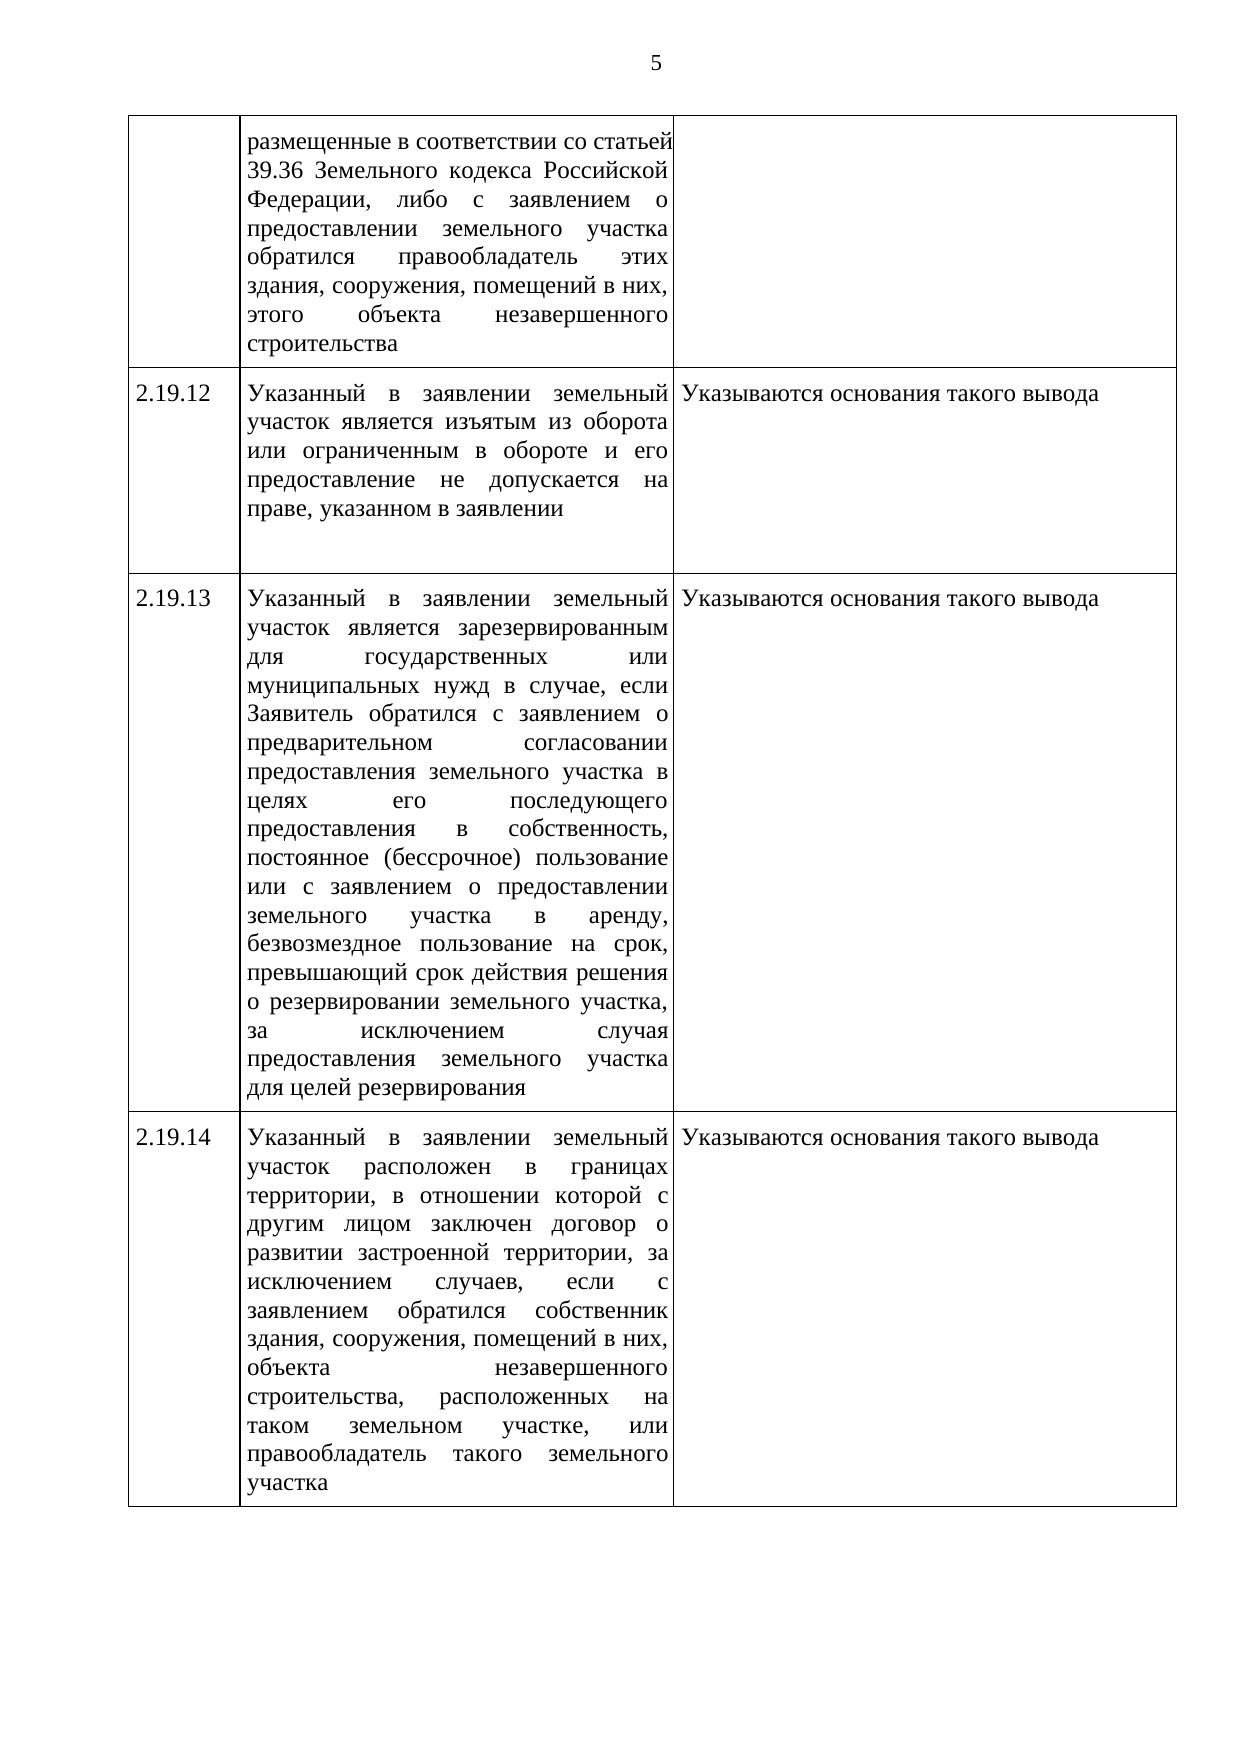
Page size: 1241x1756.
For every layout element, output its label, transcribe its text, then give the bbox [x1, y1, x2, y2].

table_cell 2.19.14 [129, 1112, 239, 1506]
table_cell Указываются основания такого вывода [674, 368, 1176, 572]
table_header [674, 116, 1176, 367]
table_cell 2.19.12 [129, 368, 239, 572]
table_cell Указанный в заявлении земельный участок расположен в границах территории, в отношении которой с другим лицом заключен договор о развитии застроенной территории, за исключением случаев, если с заявлением обратился собственник здания, сооружения, помещений в них, объекта незавершенного строительства, расположенных на таком земельном участке, или правообладатель такого земельного участка [241, 1112, 673, 1506]
table_header размещенные в соответствии со статьей 39.36 Земельного кодекса Российской Федерации, либо с заявлением о предоставлении земельного участка обратился правообладатель этих здания, сооружения, помещений в них, этого объекта незавершенного строительства [241, 116, 673, 367]
table_cell Указанный в заявлении земельный участок является зарезервированным для государственных или муниципальных нужд в случае, если Заявитель обратился с заявлением о предварительном согласовании предоставления земельного участка в целях его последующего предоставления в собственность, постоянное (бессрочное) пользование или с заявлением о предоставлении земельного участка в аренду, безвозмездное пользование на срок, превышающий срок действия решения о резервировании земельного участка, за исключением случая предоставления земельного участка для целей резервирования [241, 574, 673, 1111]
table_cell Указываются основания такого вывода [674, 574, 1176, 1111]
table_header [129, 116, 239, 367]
table_cell Указываются основания такого вывода [674, 1112, 1176, 1506]
table_cell 2.19.13 [129, 574, 239, 1111]
table_cell Указанный в заявлении земельный участок является изъятым из оборота или ограниченным в обороте и его предоставление не допускается на праве, указанном в заявлении [241, 368, 673, 572]
